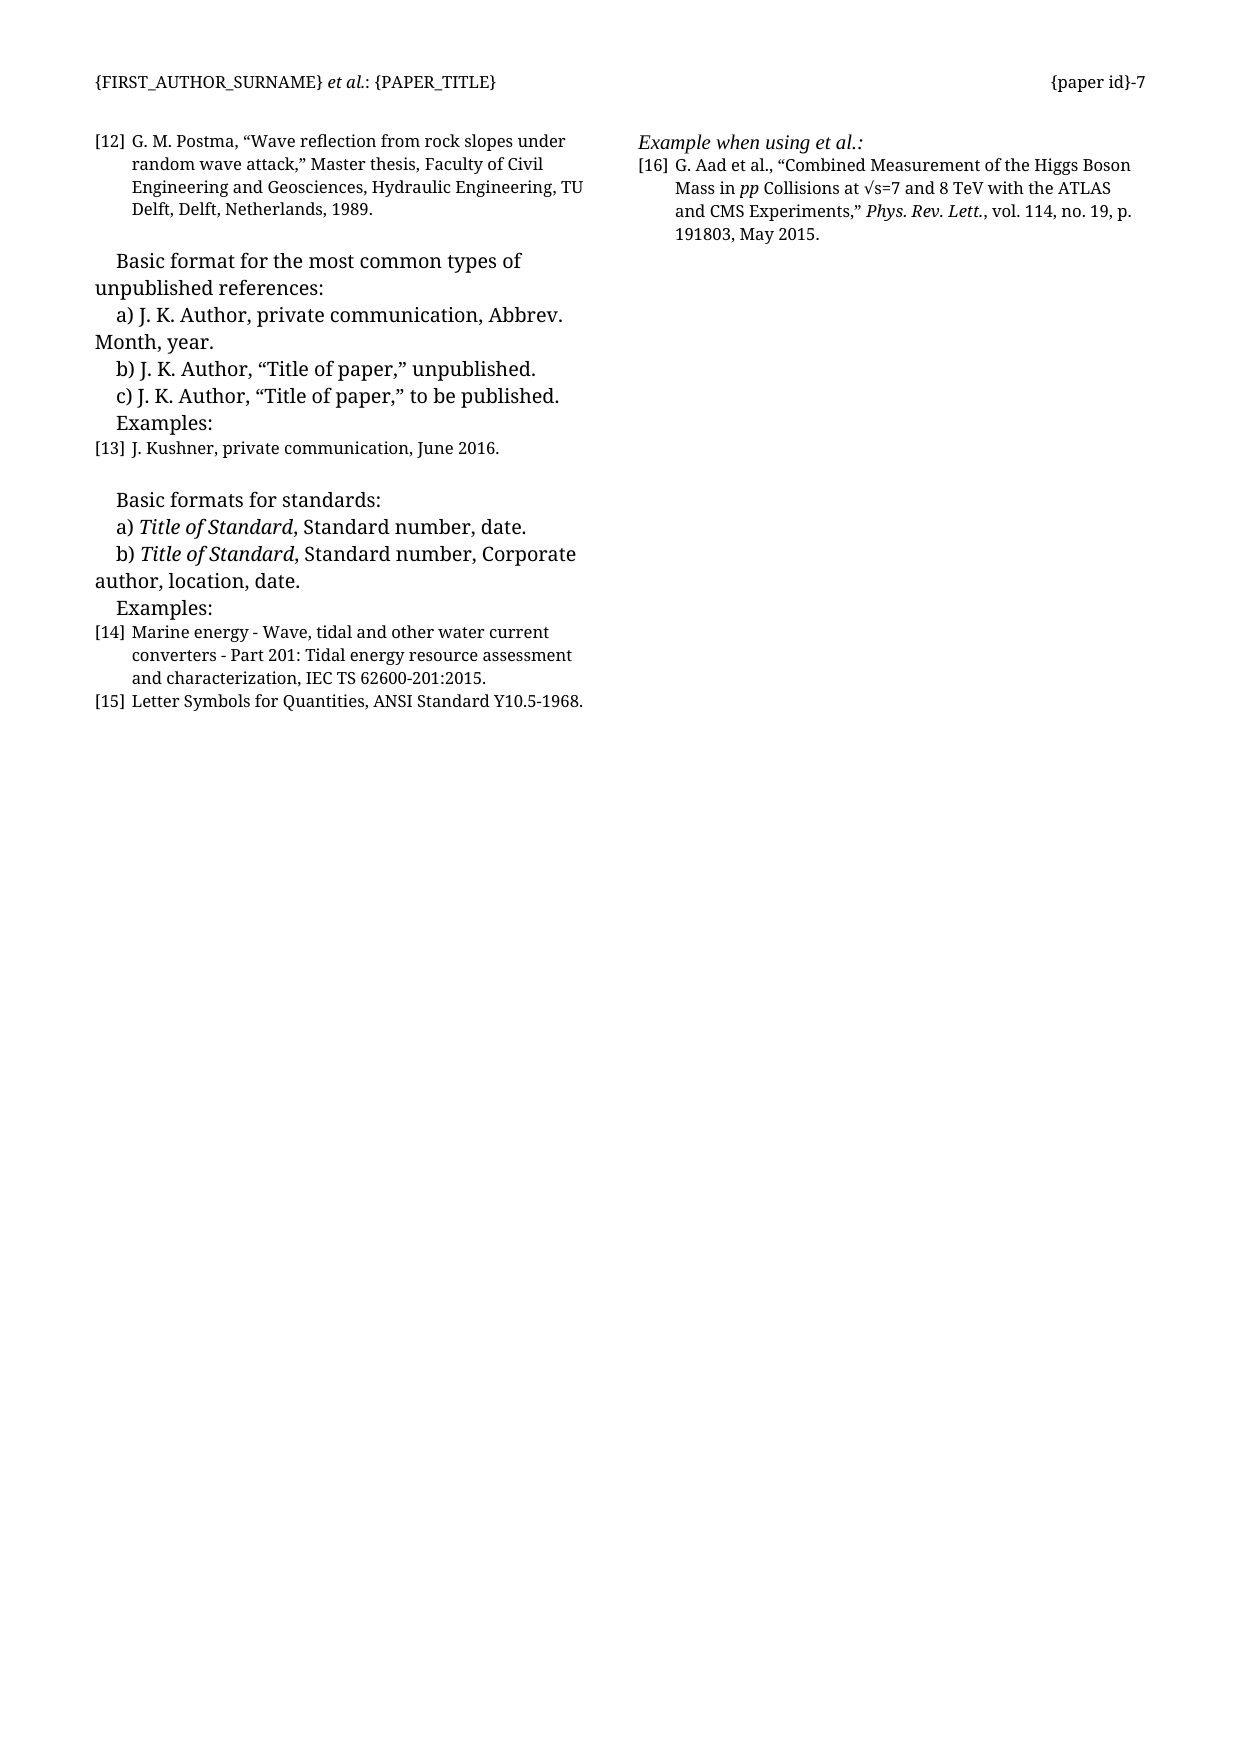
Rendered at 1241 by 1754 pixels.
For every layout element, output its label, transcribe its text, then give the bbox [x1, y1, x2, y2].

text J. Kushner, private communication, June 2016. [94, 437, 602, 459]
text Basic format for the most common types of unpublished references: [94, 248, 602, 302]
text G. Aad et al., “Combined Measurement of the Higgs Boson Mass in pp Collisions at √s=7 and 8 TeV with the ATLAS and CMS Experiments,” Phys. Rev. Lett., vol. 114, no. 19, p. 191803, May 2015. [638, 154, 1146, 245]
list Example when using et al.: [638, 130, 1146, 154]
text b) J. K. Author, “Title of paper,” unpublished. [94, 356, 602, 383]
text G. M. Postma, “Wave reflection from rock slopes under random wave attack,” Master thesis, Faculty of Civil Engineering and Geosciences, Hydraulic Engineering, TU Delft, Delft, Netherlands, 1989. [94, 130, 602, 221]
text Examples: [94, 594, 602, 621]
text a) J. K. Author, private communication, Abbrev. Month, year. [94, 302, 602, 356]
text b) Title of Standard, Standard number, Corporate author, location, date. [94, 540, 602, 594]
text c) J. K. Author, “Title of paper,” to be published. [94, 383, 602, 409]
text Letter Symbols for Quantities, ANSI Standard Y10.5-1968. [94, 689, 602, 712]
text Examples: [94, 409, 602, 437]
text Basic formats for standards: [94, 486, 602, 513]
text a) Title of Standard, Standard number, date. [94, 513, 602, 540]
text Marine energy - Wave, tidal and other water current converters - Part 201: Tidal energy resource assessment and characterization, IEC TS 62600-201:2015. [94, 621, 602, 689]
